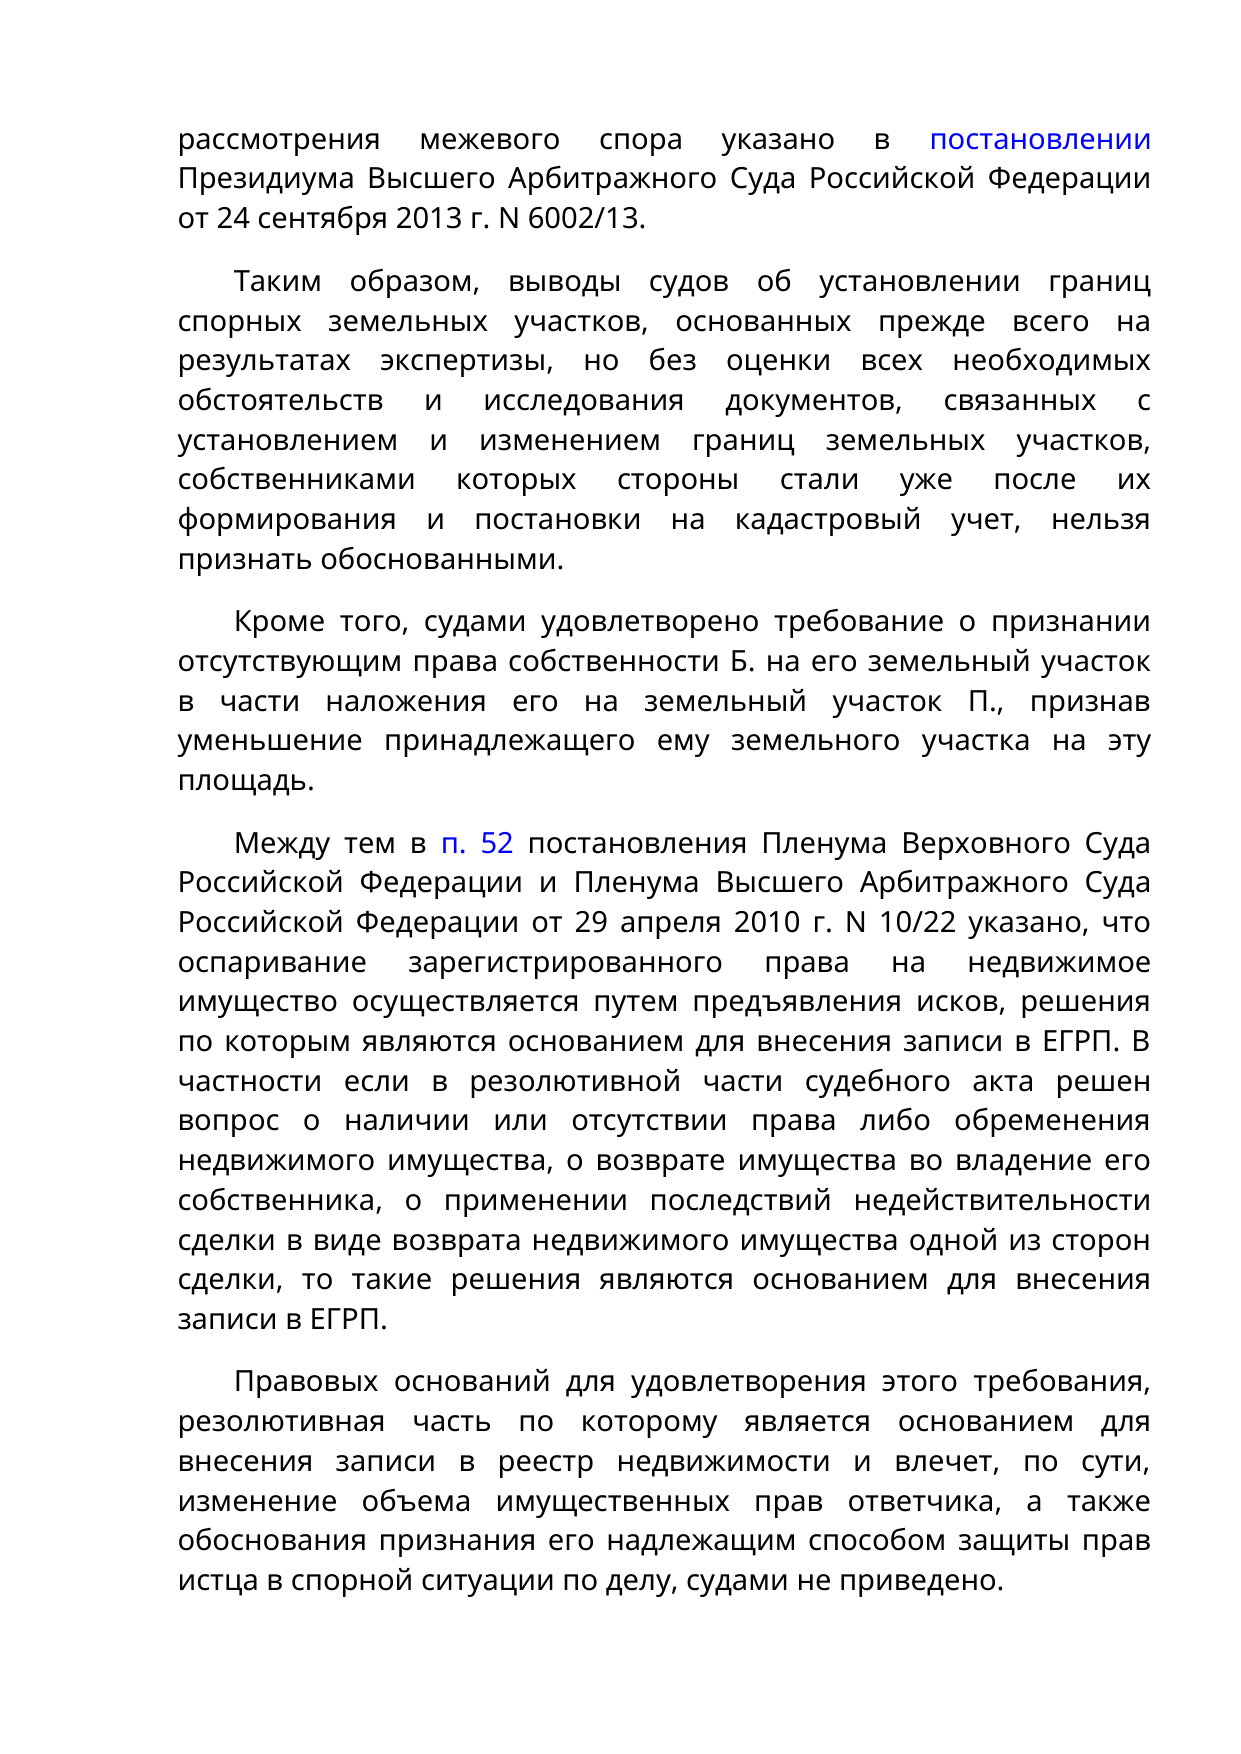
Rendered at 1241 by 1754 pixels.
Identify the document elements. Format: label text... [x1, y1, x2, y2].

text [177, 118, 1152, 237]
text Кроме того, судами удовлетворено требование о признании отсутствующим права собственности Б. на его земельный участок в части наложения его на земельный участок П., признав уменьшение принадлежащего ему земельного участка на эту площадь. [177, 601, 1152, 799]
text Между тем в п. 52 постановления Пленума Верховного Суда Российской Федерации и Пленума Высшего Арбитражного Суда Российской Федерации от 29 апреля 2010 г. N 10/22 указано, что оспаривание зарегистрированного права на недвижимое имущество осуществляется путем предъявления исков, решения по которым являются основанием для внесения записи в ЕГРП. В частности если в резолютивной части судебного акта решен вопрос о наличии или отсутствии права либо обременения недвижимого имущества, о возврате имущества во владение его собственника, о применении последствий недействительности сделки в виде возврата недвижимого имущества одной из сторон сделки, то такие решения являются основанием для внесения записи в ЕГРП. [177, 822, 1152, 1338]
text Правовых оснований для удовлетворения этого требования, резолютивная часть по которому является основанием для внесения записи в реестр недвижимости и влечет, по сути, изменение объема имущественных прав ответчика, а также обоснования признания его надлежащим способом защиты прав истца в спорной ситуации по делу, судами не приведено. [177, 1361, 1152, 1599]
text Таким образом, выводы судов об установлении границ спорных земельных участков, основанных прежде всего на результатах экспертизы, но без оценки всех необходимых обстоятельств и исследования документов, связанных с установлением и изменением границ земельных участков, собственниками которых стороны стали уже после их формирования и постановки на кадастровый учет, нельзя признать обоснованными. [177, 260, 1152, 578]
